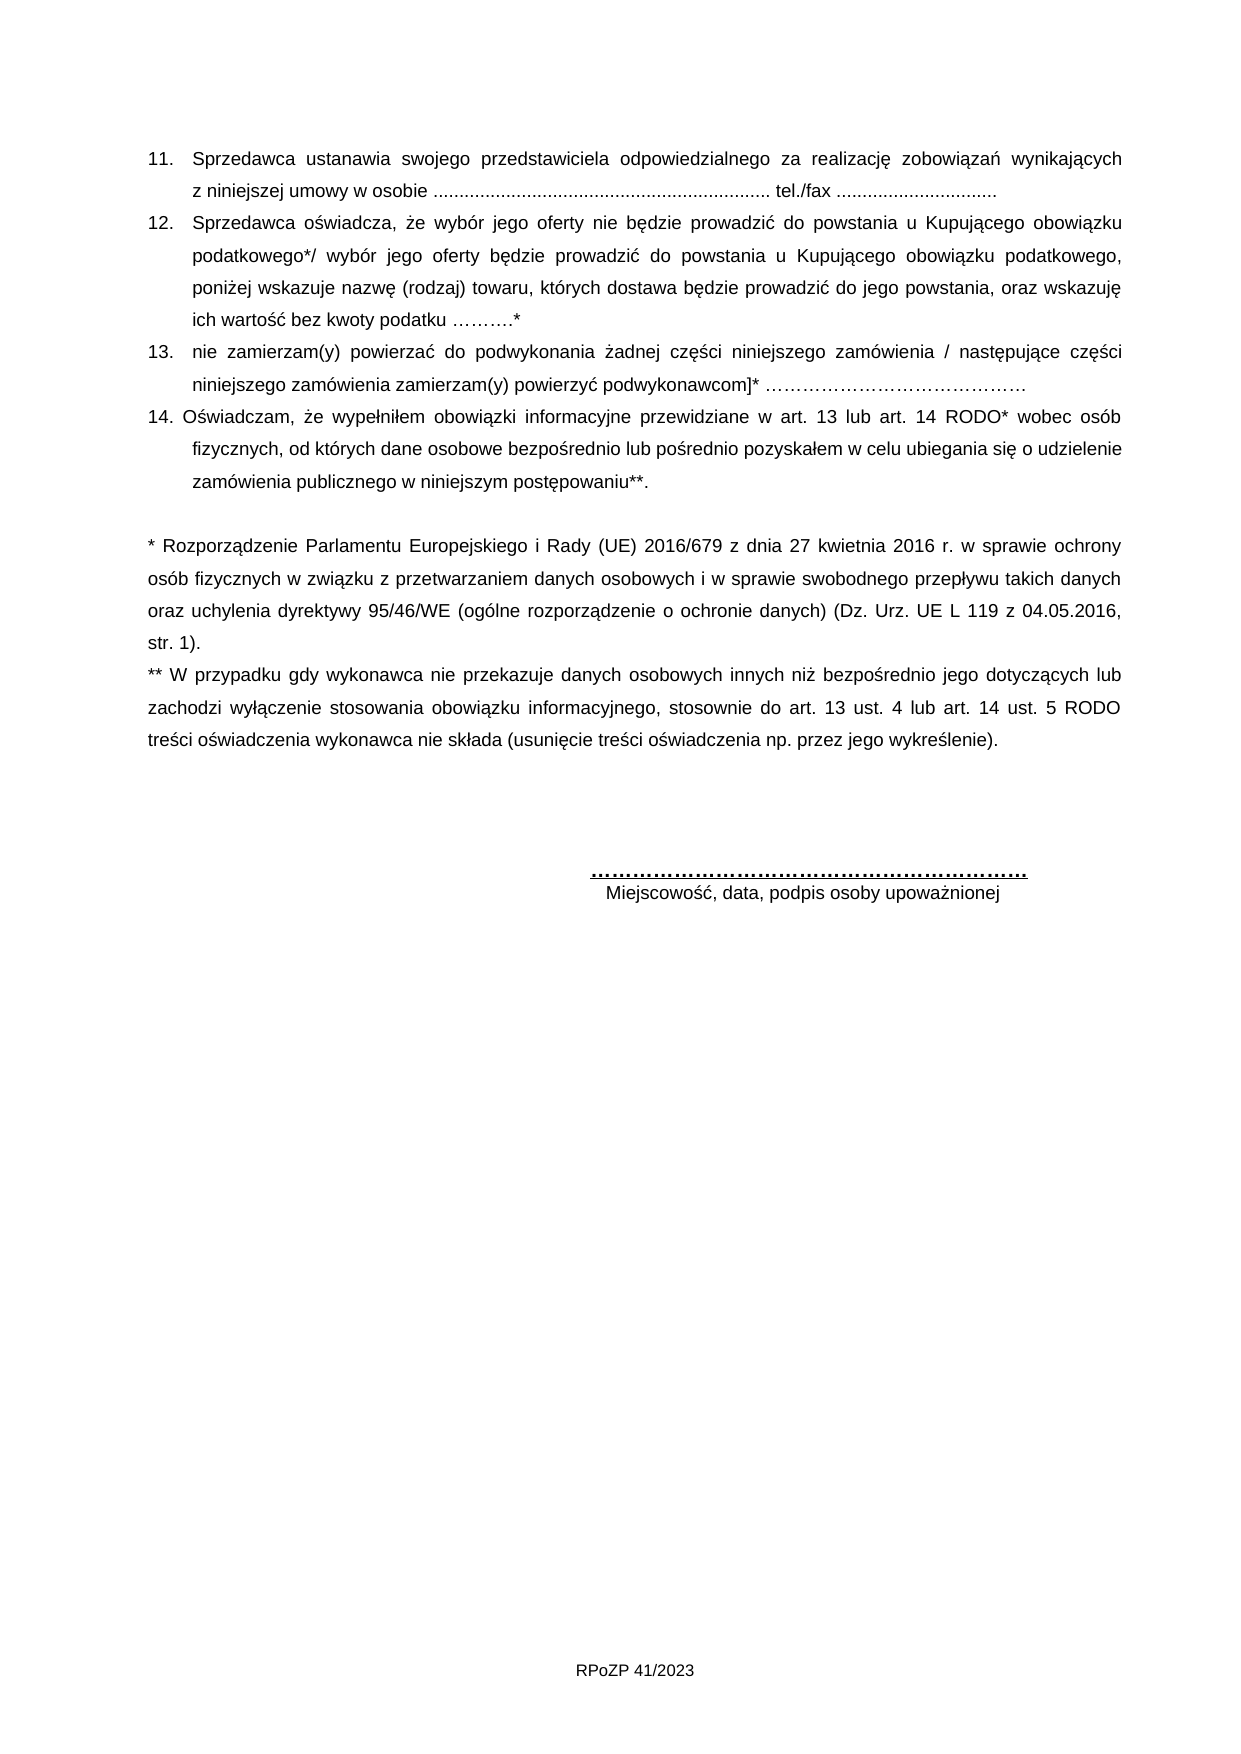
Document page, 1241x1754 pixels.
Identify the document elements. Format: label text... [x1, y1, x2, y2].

text * Rozporządzenie Parlamentu Europejskiego i Rady (UE) 2016/679 z dnia 27 kwietnia 2016 r. w sprawie ochrony osób fizycznych w związku z przetwarzaniem danych osobowych i w sprawie swobodnego przepływu takich danych oraz uchylenia dyrektywy 95/46/WE (ogólne rozporządzenie o ochronie danych) (Dz. Urz. UE L 119 z 04.05.2016, str. 1). [148, 535, 1122, 653]
text 14. Oświadczam, że wypełniłem obowiązki informacyjne przewidziane w art. 13 lub art. 14 RODO* wobec osób fizycznych, od których dane osobowe bezpośrednio lub pośrednio pozyskałem w celu ubiegania się o udzielenie zamówienia publicznego w niniejszym postępowaniu**. [148, 406, 1122, 492]
text 11. Sprzedawca ustanawia swojego przedstawiciela odpowiedzialnego za realizację zobowiązań wynikających z niniejszej umowy w osobie ................................................................. tel./fax ............................... [148, 148, 1122, 201]
text 12. Sprzedawca oświadcza, że wybór jego oferty nie będzie prowadzić do powstania u Kupującego obowiązku podatkowego*/ wybór jego oferty będzie prowadzić do powstania u Kupującego obowiązku podatkowego, poniżej wskazuje nazwę (rodzaj) towaru, których dostawa będzie prowadzić do jego powstania, oraz wskazuję ich wartość bez kwoty podatku ……….* [148, 212, 1122, 331]
text 13. nie zamierzam(y) powierzać do podwykonania żadnej części niniejszego zamówienia / następujące części niniejszego zamówienia zamierzam(y) powierzyć podwykonawcom]* …………………………………… [148, 341, 1122, 395]
text ** W przypadku gdy wykonawca nie przekazuje danych osobowych innych niż bezpośrednio jego dotyczących lub zachodzi wyłączenie stosowania obowiązku informacyjnego, stosownie do art. 13 ust. 4 lub art. 14 ust. 5 RODO treści oświadczenia wykonawca nie składa (usunięcie treści oświadczenia np. przez jego wykreślenie). [148, 664, 1122, 750]
text ……………………………………………………… [590, 857, 1122, 881]
text Miejscowość, data, podpis osoby upoważnionej [590, 881, 1122, 903]
